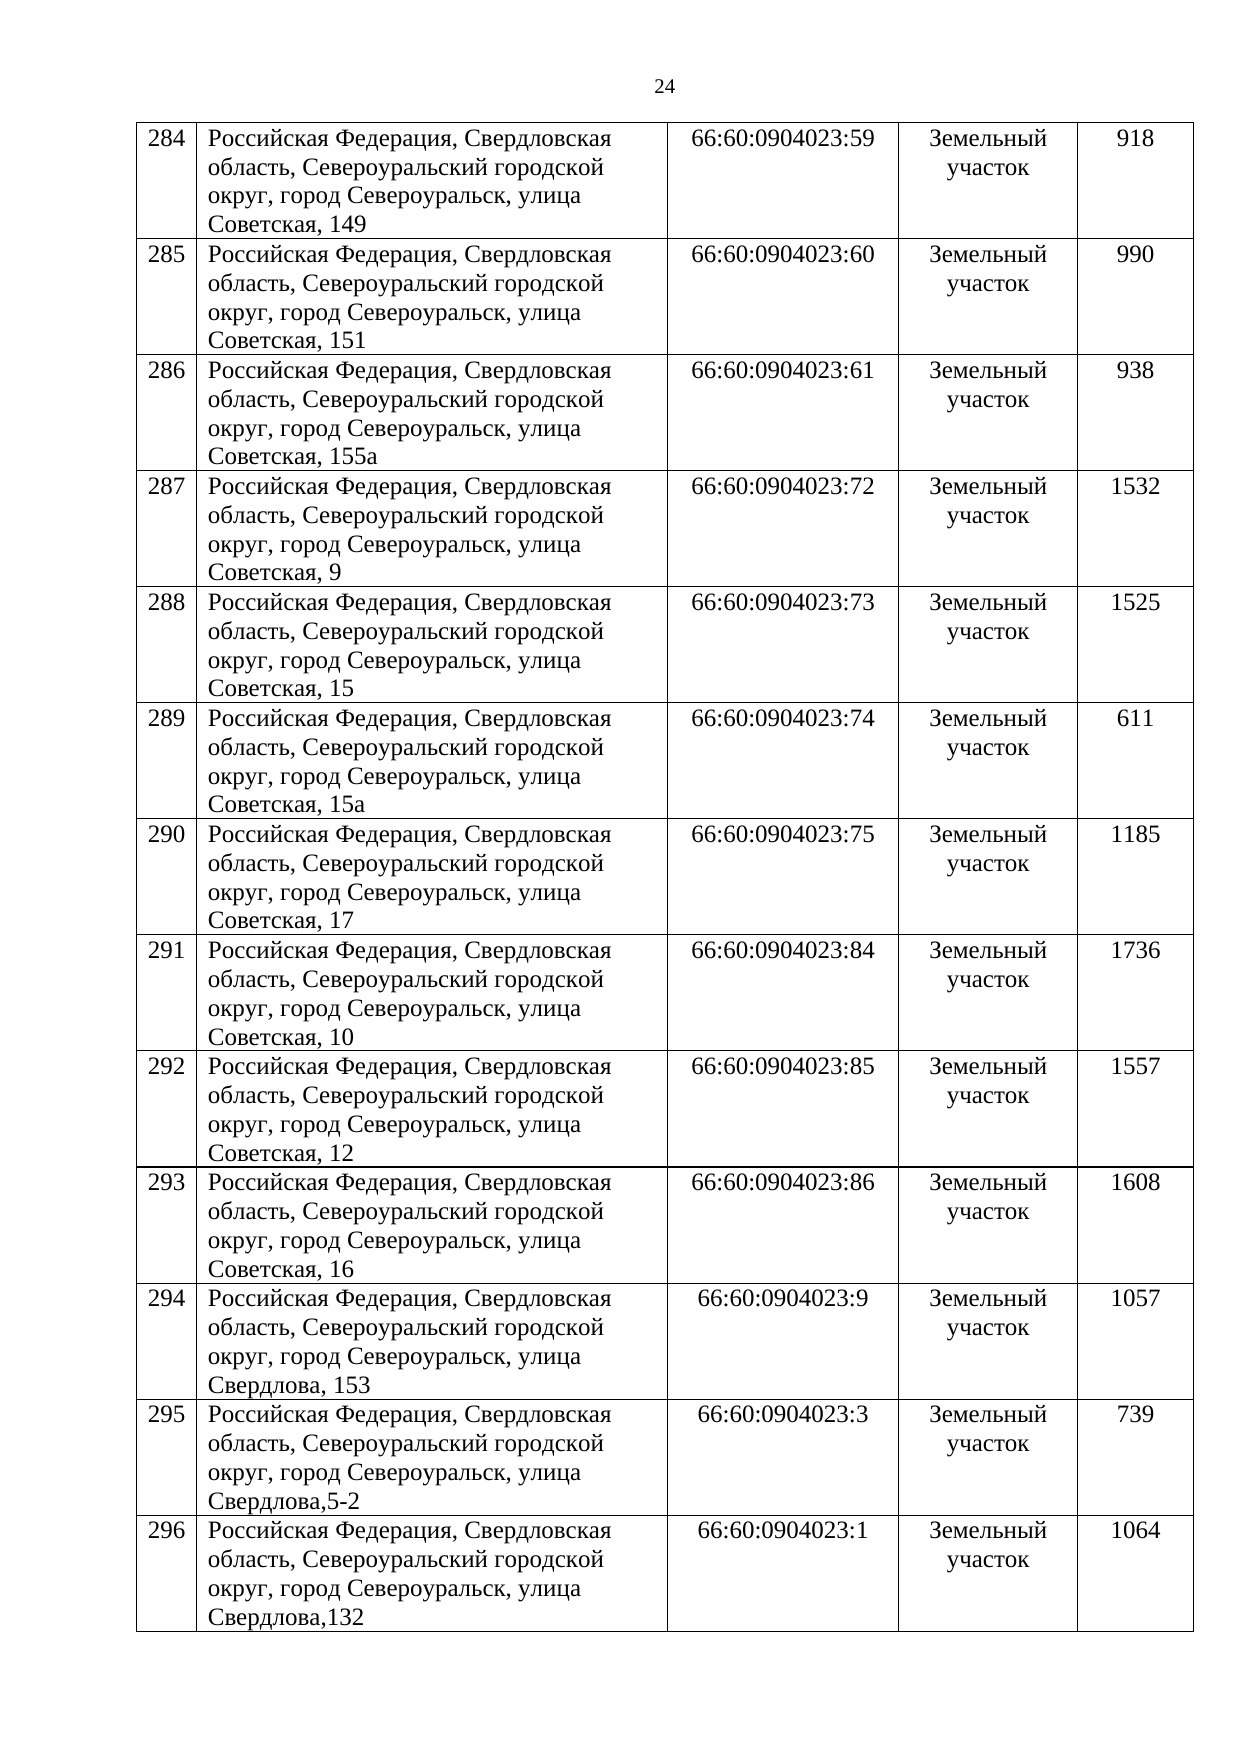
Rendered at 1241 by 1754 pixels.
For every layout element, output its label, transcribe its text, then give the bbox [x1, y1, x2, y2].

table_cell 1608 [1078, 1168, 1193, 1282]
table_cell 66:60:0904023:73 [668, 587, 898, 702]
table_cell 1557 [1078, 1051, 1193, 1166]
table_cell 286 [137, 355, 196, 470]
table_cell 66:60:0904023:60 [668, 239, 898, 354]
table_cell 739 [1078, 1400, 1193, 1514]
table_cell Земельный участок [899, 123, 1077, 238]
table_cell 296 [137, 1516, 196, 1631]
table_cell 66:60:0904023:86 [668, 1168, 898, 1282]
table_cell 295 [137, 1400, 196, 1514]
table_cell 611 [1078, 703, 1193, 818]
table_cell 938 [1078, 355, 1193, 470]
table_cell Российская Федерация, Свердловская область, Североуральский городской округ, город Североуральск, улица Советская, 155а [197, 355, 667, 470]
table_cell 66:60:0904023:3 [668, 1400, 898, 1514]
table_cell 66:60:0904023:72 [668, 471, 898, 586]
table_cell 66:60:0904023:85 [668, 1051, 898, 1166]
table_cell Земельный участок [899, 819, 1077, 934]
table_cell 284 [137, 123, 196, 238]
table_cell 918 [1078, 123, 1193, 238]
table_cell Земельный участок [899, 935, 1077, 1050]
table_cell 990 [1078, 239, 1193, 354]
table_cell Земельный участок [899, 1168, 1077, 1282]
table_cell Российская Федерация, Свердловская область, Североуральский городской округ, город Североуральск, улица Советская, 17 [197, 819, 667, 934]
table_cell 1185 [1078, 819, 1193, 934]
table_cell Земельный участок [899, 703, 1077, 818]
table_cell Российская Федерация, Свердловская область, Североуральский городской округ, город Североуральск, улица Советская, 149 [197, 123, 667, 238]
table_cell Российская Федерация, Свердловская область, Североуральский городской округ, город Североуральск, улица Советская, 9 [197, 471, 667, 586]
table_cell 289 [137, 703, 196, 818]
table_cell 292 [137, 1051, 196, 1166]
table_cell 66:60:0904023:74 [668, 703, 898, 818]
table_cell 293 [137, 1168, 196, 1282]
table_cell Земельный участок [899, 355, 1077, 470]
table_cell Российская Федерация, Свердловская область, Североуральский городской округ, город Североуральск, улица Свердлова,5-2 [197, 1400, 667, 1514]
table_cell Земельный участок [899, 239, 1077, 354]
table_cell Российская Федерация, Свердловская область, Североуральский городской округ, город Североуральск, улица Советская, 151 [197, 239, 667, 354]
table_cell 66:60:0904023:1 [668, 1516, 898, 1631]
table_cell 1525 [1078, 587, 1193, 702]
table_cell 66:60:0904023:84 [668, 935, 898, 1050]
table_cell 66:60:0904023:61 [668, 355, 898, 470]
table_cell Российская Федерация, Свердловская область, Североуральский городской округ, город Североуральск, улица Советская, 12 [197, 1051, 667, 1166]
table_cell 290 [137, 819, 196, 934]
table_cell 66:60:0904023:75 [668, 819, 898, 934]
table_cell Земельный участок [899, 1516, 1077, 1631]
table_cell Российская Федерация, Свердловская область, Североуральский городской округ, город Североуральск, улица Советская, 16 [197, 1168, 667, 1282]
table_cell 1736 [1078, 935, 1193, 1050]
table_cell 285 [137, 239, 196, 354]
table_cell 66:60:0904023:59 [668, 123, 898, 238]
table_cell 291 [137, 935, 196, 1050]
table_cell Земельный участок [899, 1284, 1077, 1398]
table_cell Российская Федерация, Свердловская область, Североуральский городской округ, город Североуральск, улица Советская, 15 [197, 587, 667, 702]
table_cell Российская Федерация, Свердловская область, Североуральский городской округ, город Североуральск, улица Свердлова,132 [197, 1516, 667, 1631]
table_cell 1064 [1078, 1516, 1193, 1631]
table_cell Земельный участок [899, 471, 1077, 586]
table_cell 66:60:0904023:9 [668, 1284, 898, 1398]
table_cell Российская Федерация, Свердловская область, Североуральский городской округ, город Североуральск, улица Советская, 10 [197, 935, 667, 1050]
table_cell Российская Федерация, Свердловская область, Североуральский городской округ, город Североуральск, улица Свердлова, 153 [197, 1284, 667, 1398]
table_cell Российская Федерация, Свердловская область, Североуральский городской округ, город Североуральск, улица Советская, 15а [197, 703, 667, 818]
table_cell Земельный участок [899, 1051, 1077, 1166]
table_cell 294 [137, 1284, 196, 1398]
table_cell 288 [137, 587, 196, 702]
table_cell Земельный участок [899, 587, 1077, 702]
table_cell 1532 [1078, 471, 1193, 586]
table_cell Земельный участок [899, 1400, 1077, 1514]
table_cell 1057 [1078, 1284, 1193, 1398]
table_cell 287 [137, 471, 196, 586]
